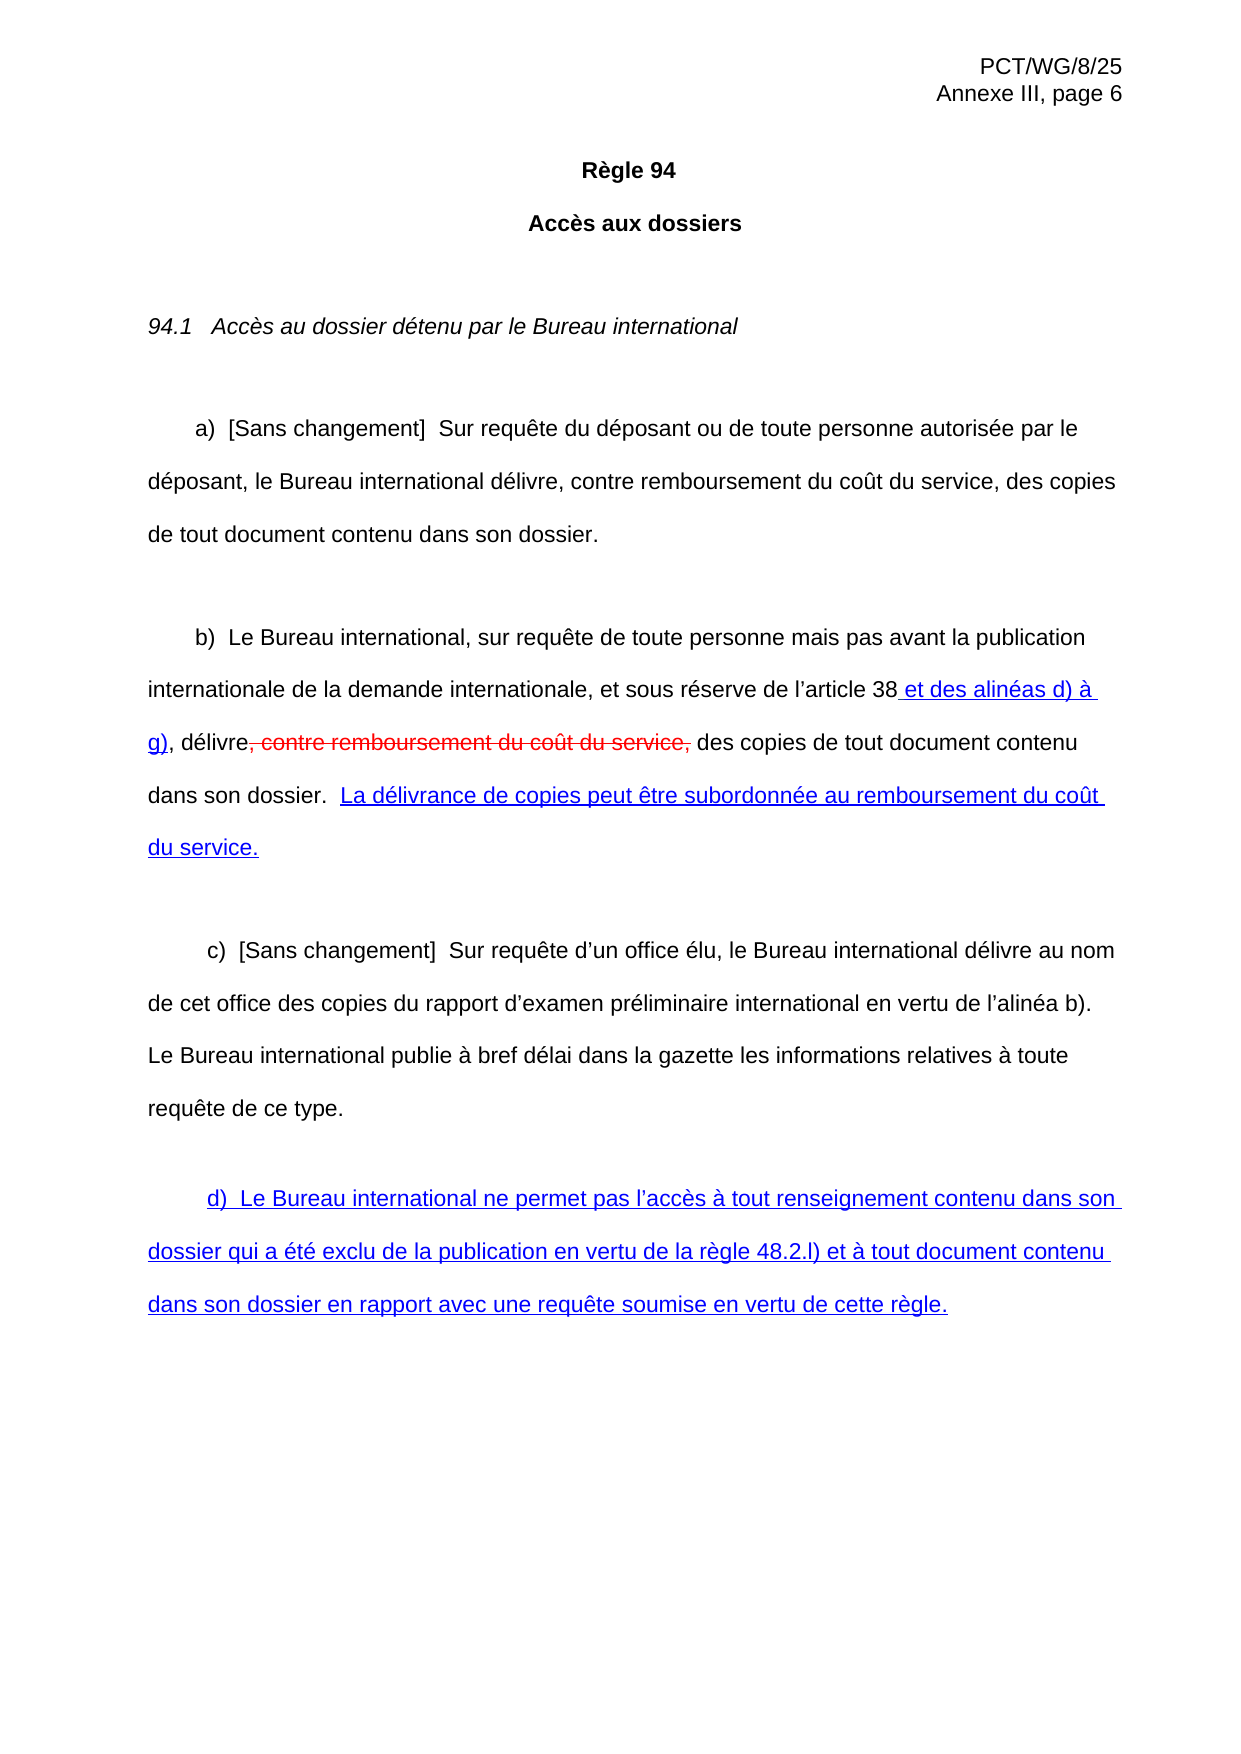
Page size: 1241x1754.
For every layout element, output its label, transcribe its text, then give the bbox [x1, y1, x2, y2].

text c) [Sans changement] Sur requête d’un office élu, le Bureau international délivre au nom de cet office des copies du rapport d’examen préliminaire international en vertu de l’alinéa b). Le Bureau international publie à bref délai dans la gazette les informations relatives à toute requête de ce type. [148, 937, 1122, 1121]
text 94.1 Accès au dossier détenu par le Bureau international [148, 313, 1122, 339]
title Règle 94 Accès aux dossiers [148, 157, 1122, 236]
text a) [Sans changement] Sur requête du déposant ou de toute personne autorisée par le déposant, le Bureau international délivre, contre remboursement du coût du service, des copies de tout document contenu dans son dossier. [148, 415, 1122, 547]
text d) Le Bureau international ne permet pas l’accès à tout renseignement contenu dans son dossier qui a été exclu de la publication en vertu de la règle 48.2.l) et à tout document contenu dans son dossier en rapport avec une requête soumise en vertu de cette règle. [148, 1185, 1122, 1317]
text b) Le Bureau international, sur requête de toute personne mais pas avant la publication internationale de la demande internationale, et sous réserve de l’article 38 et des alinéas d) à g), délivre, contre remboursement du coût du service, des copies de tout document contenu dans son dossier. La délivrance de copies peut être subordonnée au remboursement du coût du service. [148, 623, 1122, 861]
